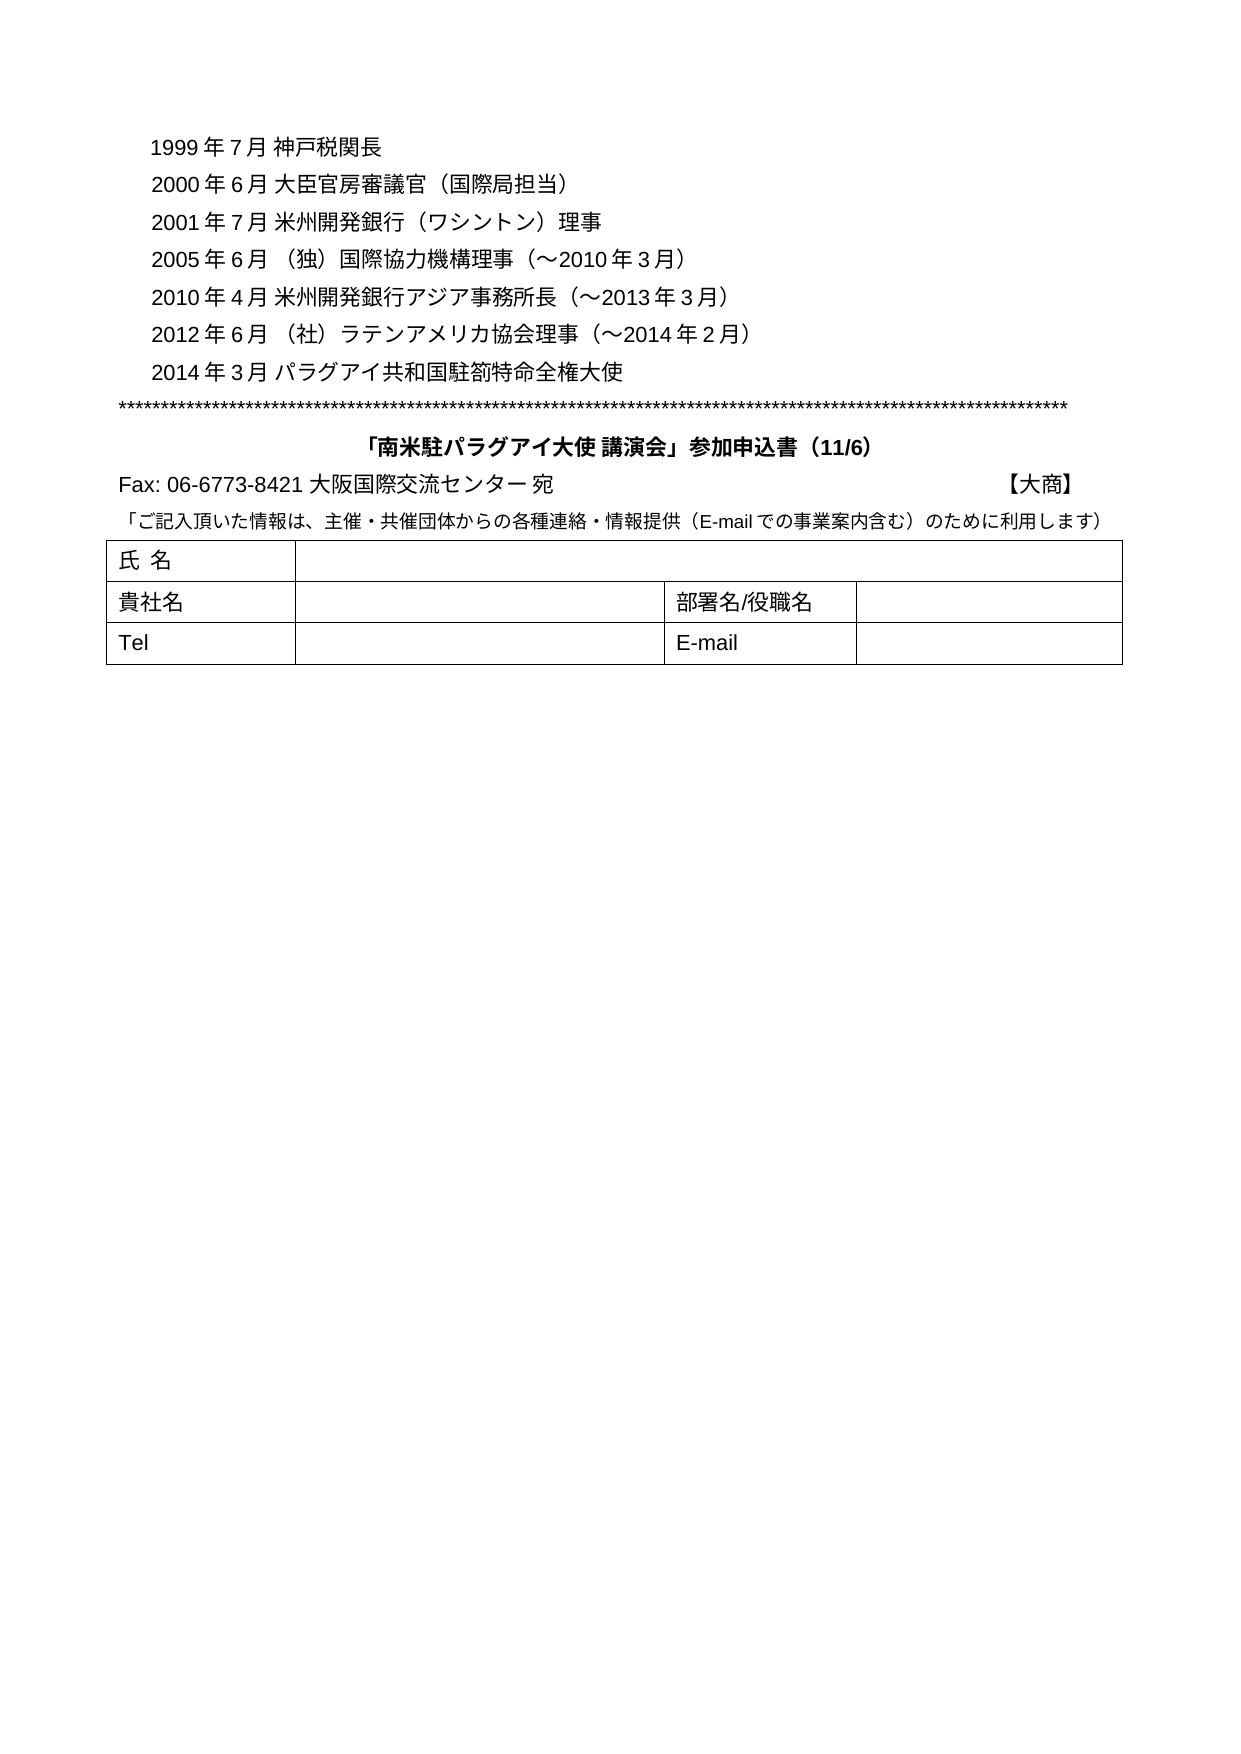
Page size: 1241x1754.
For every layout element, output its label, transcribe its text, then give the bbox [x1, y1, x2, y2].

text 2000年 6月 大臣官房審議官（国際局担当） [118, 164, 1122, 202]
table_cell [296, 623, 664, 663]
table_cell [296, 582, 664, 622]
text 2014年 3月 パラグアイ共和国駐箚特命全権大使 [118, 352, 1122, 389]
table_cell 部署名/役職名 [665, 582, 856, 622]
text 2012年 6月 （社）ラテンアメリカ協会理事（～2014年2月） [118, 314, 1122, 352]
text Fax: 06-6773-8421 大阪国際交流センター 宛 【大商】 [118, 464, 1122, 502]
table_cell [857, 582, 1122, 622]
table_cell 貴社名 [107, 582, 295, 622]
text **************************************************************************************************************** [118, 389, 1122, 427]
table_cell E-mail [665, 623, 856, 663]
text 2005年 6月 （独）国際協力機構理事（～2010年3月） [118, 239, 1122, 277]
table_cell [857, 623, 1122, 663]
text 「南米駐パラグアイ大使 講演会」参加申込書（11/6） [118, 427, 1122, 464]
text 1999年 7月 神戸税関長 [118, 127, 1122, 164]
text 2010年 4月 米州開発銀行アジア事務所長（～2013年3月） [118, 277, 1122, 314]
table_header [296, 541, 1122, 581]
text 2001年 7月 米州開発銀行（ワシントン）理事 [118, 202, 1122, 239]
text 「ご記入頂いた情報は、主催・共催団体からの各種連絡・情報提供（E-mailでの事業案内含む）のために利用します） [118, 502, 1122, 539]
table_header 氏 名 [107, 541, 295, 581]
table_cell Tel [107, 623, 295, 663]
